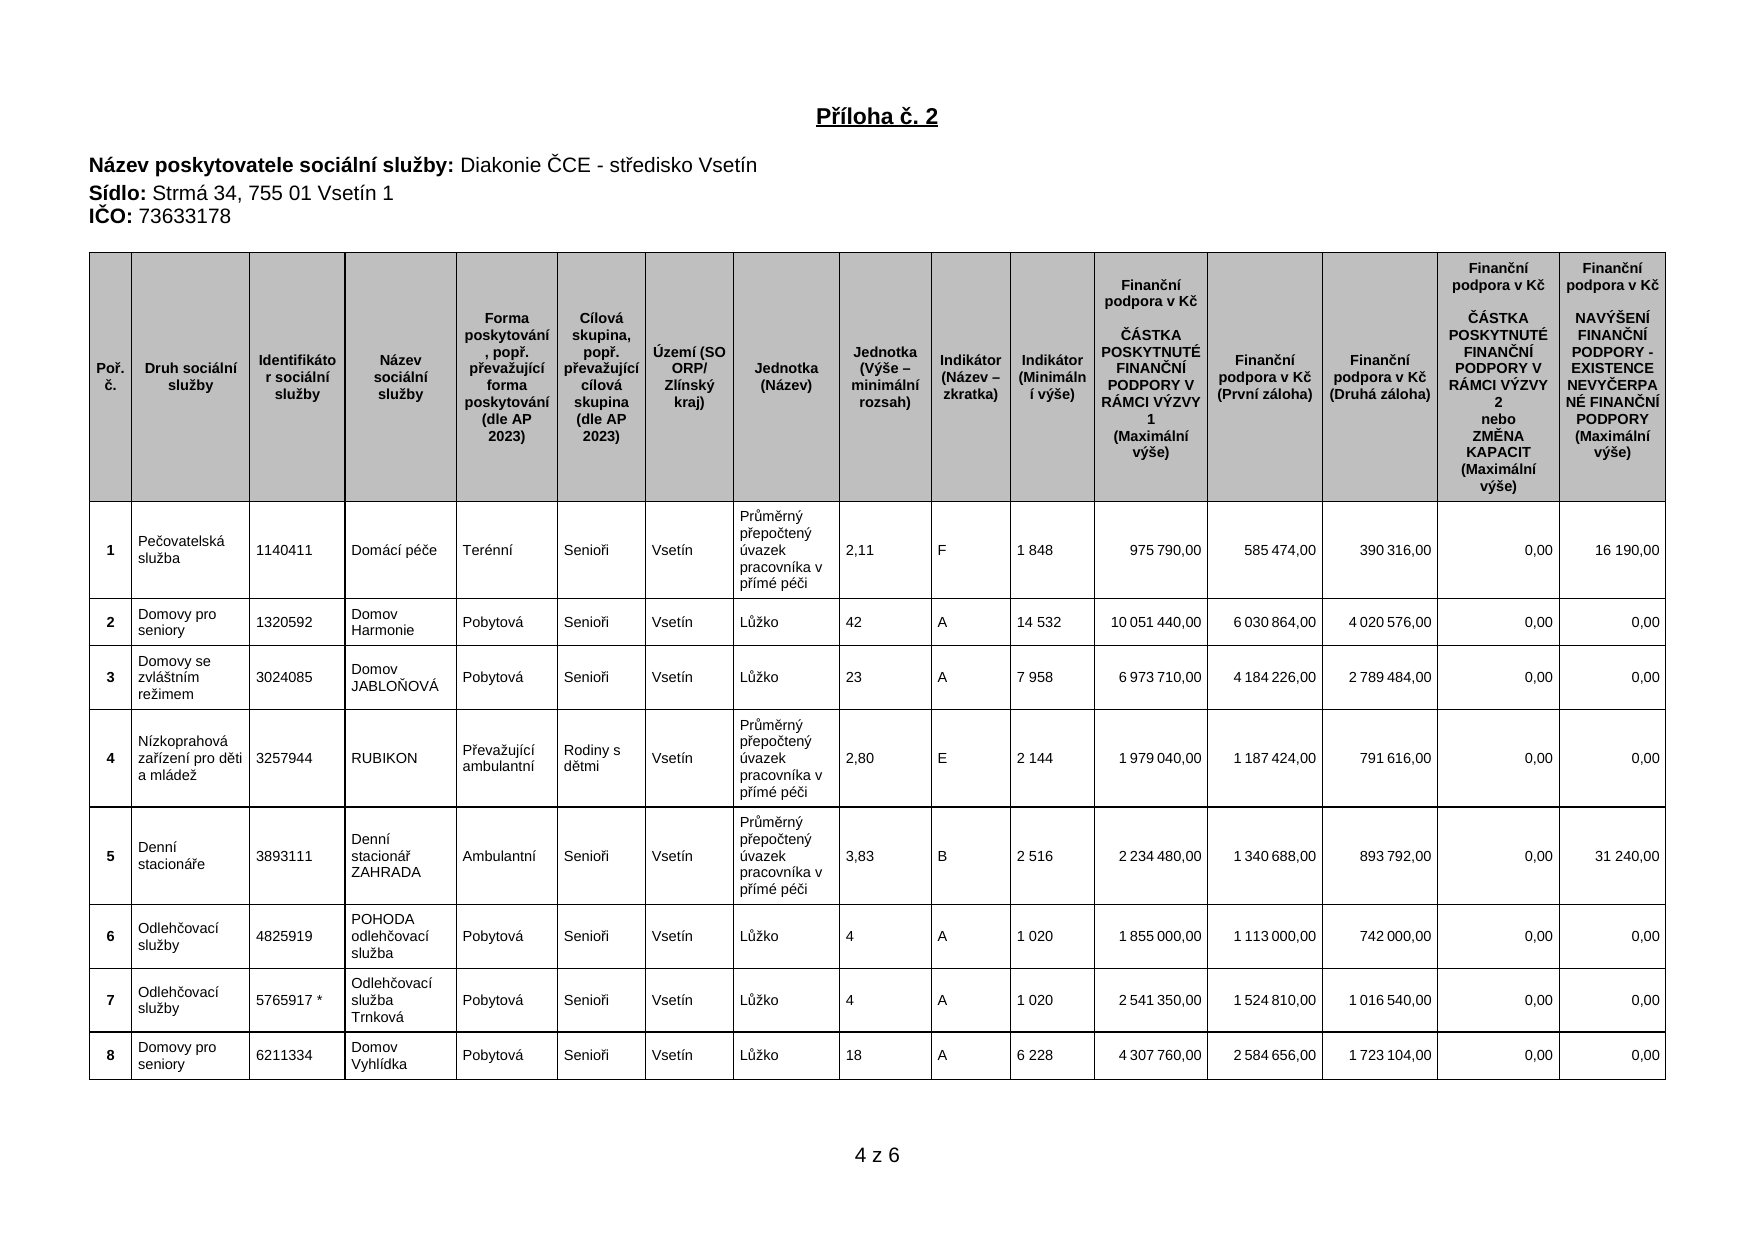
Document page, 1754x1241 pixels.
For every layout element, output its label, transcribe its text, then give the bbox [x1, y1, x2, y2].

table_cell 6 030 864,00 [1208, 599, 1322, 645]
table_cell Denní stacionáře [132, 808, 249, 904]
table_header Finanční podpora v Kč ČÁSTKA POSKYTNUTÉ FINANČNÍ PODPORY V RÁMCI VÝZVY 2 nebo ZMĚNA KAPACIT (Maximální výše) [1438, 253, 1559, 501]
table_cell 2 144 [1011, 710, 1094, 806]
table_cell Vsetín [646, 599, 733, 645]
table_cell Vsetín [646, 1033, 733, 1078]
table_cell Domov Harmonie [346, 599, 456, 645]
table_cell 4 020 576,00 [1323, 599, 1437, 645]
table_cell 0,00 [1560, 1033, 1665, 1078]
table_header Finanční podpora v Kč NAVÝŠENÍ FINANČNÍ PODPORY - EXISTENCE NEVYČERPANÉ FINANČNÍ PODPORY (Maximální výše) [1560, 253, 1665, 501]
table_cell Vsetín [646, 710, 733, 806]
table_cell 31 240,00 [1560, 808, 1665, 904]
table_cell 0,00 [1438, 969, 1559, 1031]
table_cell 7 958 [1011, 646, 1094, 709]
table_cell 742 000,00 [1323, 905, 1437, 968]
table_cell Odlehčovací služby [132, 969, 249, 1031]
table_cell 4 [90, 710, 131, 806]
table_cell Pobytová [457, 905, 557, 968]
table_cell Vsetín [646, 502, 733, 598]
table_cell 42 [840, 599, 931, 645]
table_cell 5 [90, 808, 131, 904]
table_cell 1 855 000,00 [1095, 905, 1207, 968]
table_cell 2,80 [840, 710, 931, 806]
table_cell 6 973 710,00 [1095, 646, 1207, 709]
table_cell 23 [840, 646, 931, 709]
table_header Jednotka (Název) [734, 253, 839, 501]
table_cell 0,00 [1438, 646, 1559, 709]
table_cell Pobytová [457, 969, 557, 1031]
text Sídlo: Strmá 34, 755 01 Vsetín 1 [89, 180, 1665, 204]
table_cell Vsetín [646, 905, 733, 968]
table_cell 975 790,00 [1095, 502, 1207, 598]
table_header Identifikátor sociální služby [250, 253, 344, 501]
table_cell 8 [90, 1033, 131, 1078]
table_cell Senioři [558, 808, 645, 904]
table_cell 0,00 [1560, 969, 1665, 1031]
table_cell Rodiny s dětmi [558, 710, 645, 806]
text Název poskytovatele sociální služby: Diakonie ČCE - středisko Vsetín [89, 153, 1665, 177]
table_cell 0,00 [1438, 502, 1559, 598]
table_cell Senioři [558, 646, 645, 709]
table_cell Lůžko [734, 599, 839, 645]
table_cell Odlehčovací služby [132, 905, 249, 968]
table_cell 1 723 104,00 [1323, 1033, 1437, 1078]
table_cell Senioři [558, 599, 645, 645]
table_header Finanční podpora v Kč (Druhá záloha) [1323, 253, 1437, 501]
table_cell 4825919 [250, 905, 344, 968]
table_cell A [932, 599, 1010, 645]
text Příloha č. 2 [89, 103, 1665, 129]
table_cell 16 190,00 [1560, 502, 1665, 598]
table_cell 0,00 [1560, 599, 1665, 645]
table_cell Domácí péče [346, 502, 456, 598]
table_cell Denní stacionář ZAHRADA [346, 808, 456, 904]
table_cell 1 187 424,00 [1208, 710, 1322, 806]
table_cell Průměrný přepočtený úvazek pracovníka v přímé péči [734, 808, 839, 904]
table_cell 390 316,00 [1323, 502, 1437, 598]
table_header Území (SO ORP/ Zlínský kraj) [646, 253, 733, 501]
table_cell 0,00 [1438, 710, 1559, 806]
table_cell Lůžko [734, 905, 839, 968]
table_cell Průměrný přepočtený úvazek pracovníka v přímé péči [734, 502, 839, 598]
table_cell 6211334 [250, 1033, 344, 1078]
table_cell 1 020 [1011, 969, 1094, 1031]
table_cell Senioři [558, 1033, 645, 1078]
table_cell Vsetín [646, 646, 733, 709]
table_cell Vsetín [646, 969, 733, 1031]
table_cell Vsetín [646, 808, 733, 904]
table_cell 3893111 [250, 808, 344, 904]
table_cell 2 584 656,00 [1208, 1033, 1322, 1078]
table_header Indikátor (Minimální výše) [1011, 253, 1094, 501]
table_header Finanční podpora v Kč (První záloha) [1208, 253, 1322, 501]
table_cell 4 307 760,00 [1095, 1033, 1207, 1078]
table_cell 3257944 [250, 710, 344, 806]
table_cell 1320592 [250, 599, 344, 645]
table_cell POHODA odlehčovací služba [346, 905, 456, 968]
table_header Indikátor (Název – zkratka) [932, 253, 1010, 501]
table_cell 0,00 [1438, 808, 1559, 904]
table_cell 893 792,00 [1323, 808, 1437, 904]
table_cell Průměrný přepočtený úvazek pracovníka v přímé péči [734, 710, 839, 806]
table_cell 4 [840, 969, 931, 1031]
table_header Forma poskytování, popř. převažující forma poskytování (dle AP 2023) [457, 253, 557, 501]
table_cell 1 113 000,00 [1208, 905, 1322, 968]
table_cell A [932, 646, 1010, 709]
table_cell 6 228 [1011, 1033, 1094, 1078]
table_cell 1 340 688,00 [1208, 808, 1322, 904]
table_cell 1 524 810,00 [1208, 969, 1322, 1031]
table_cell 18 [840, 1033, 931, 1078]
table_header Cílová skupina, popř. převažující cílová skupina (dle AP 2023) [558, 253, 645, 501]
table_cell 585 474,00 [1208, 502, 1322, 598]
table_cell 1 848 [1011, 502, 1094, 598]
table_cell Nízkoprahová zařízení pro děti a mládež [132, 710, 249, 806]
table_cell 3 [90, 646, 131, 709]
table_cell Ambulantní [457, 808, 557, 904]
table_cell Převažující ambulantní [457, 710, 557, 806]
table_cell A [932, 1033, 1010, 1078]
table_cell Pečovatelská služba [132, 502, 249, 598]
table_cell 1 016 540,00 [1323, 969, 1437, 1031]
table_cell 1140411 [250, 502, 344, 598]
table_cell 6 [90, 905, 131, 968]
table_header Název sociální služby [346, 253, 456, 501]
table_cell Lůžko [734, 969, 839, 1031]
table_header Finanční podpora v Kč ČÁSTKA POSKYTNUTÉ FINANČNÍ PODPORY V RÁMCI VÝZVY 1 (Maximální výše) [1095, 253, 1207, 501]
table_cell 14 532 [1011, 599, 1094, 645]
table_cell Senioři [558, 969, 645, 1031]
table_cell Lůžko [734, 646, 839, 709]
table_cell 0,00 [1560, 905, 1665, 968]
table_cell 0,00 [1560, 710, 1665, 806]
table_cell Terénní [457, 502, 557, 598]
table_cell Pobytová [457, 599, 557, 645]
table_cell Pobytová [457, 646, 557, 709]
table_cell 10 051 440,00 [1095, 599, 1207, 645]
table_header Poř. č. [90, 253, 131, 501]
table_cell 5765917 * [250, 969, 344, 1031]
table_cell 0,00 [1438, 1033, 1559, 1078]
table_cell 2 516 [1011, 808, 1094, 904]
table_cell Odlehčovací služba Trnková [346, 969, 456, 1031]
table_cell 0,00 [1560, 646, 1665, 709]
table_header Jednotka (Výše – minimální rozsah) [840, 253, 931, 501]
table_cell 1 [90, 502, 131, 598]
table_cell Domovy se zvláštním režimem [132, 646, 249, 709]
table_cell 1 020 [1011, 905, 1094, 968]
table_cell A [932, 969, 1010, 1031]
table_cell Domovy pro seniory [132, 599, 249, 645]
table_cell 7 [90, 969, 131, 1031]
table_cell Domov Vyhlídka [346, 1033, 456, 1078]
text IČO: 73633178 [89, 204, 1665, 228]
table_cell Pobytová [457, 1033, 557, 1078]
table_cell E [932, 710, 1010, 806]
table_cell B [932, 808, 1010, 904]
table_cell 2,11 [840, 502, 931, 598]
table_cell 2 234 480,00 [1095, 808, 1207, 904]
table_cell 2 541 350,00 [1095, 969, 1207, 1031]
table_cell 1 979 040,00 [1095, 710, 1207, 806]
table_header Druh sociální služby [132, 253, 249, 501]
table_cell 791 616,00 [1323, 710, 1437, 806]
table_cell 3,83 [840, 808, 931, 904]
table_cell 2 789 484,00 [1323, 646, 1437, 709]
table_cell 2 [90, 599, 131, 645]
table_cell 4 [840, 905, 931, 968]
table_cell Senioři [558, 905, 645, 968]
table_cell RUBIKON [346, 710, 456, 806]
table_cell 0,00 [1438, 905, 1559, 968]
table_cell Senioři [558, 502, 645, 598]
table_cell Domovy pro seniory [132, 1033, 249, 1078]
table_cell 0,00 [1438, 599, 1559, 645]
table_cell 4 184 226,00 [1208, 646, 1322, 709]
table_cell Lůžko [734, 1033, 839, 1078]
table_cell Domov JABLOŇOVÁ [346, 646, 456, 709]
table_cell A [932, 905, 1010, 968]
table_cell 3024085 [250, 646, 344, 709]
table_cell F [932, 502, 1010, 598]
